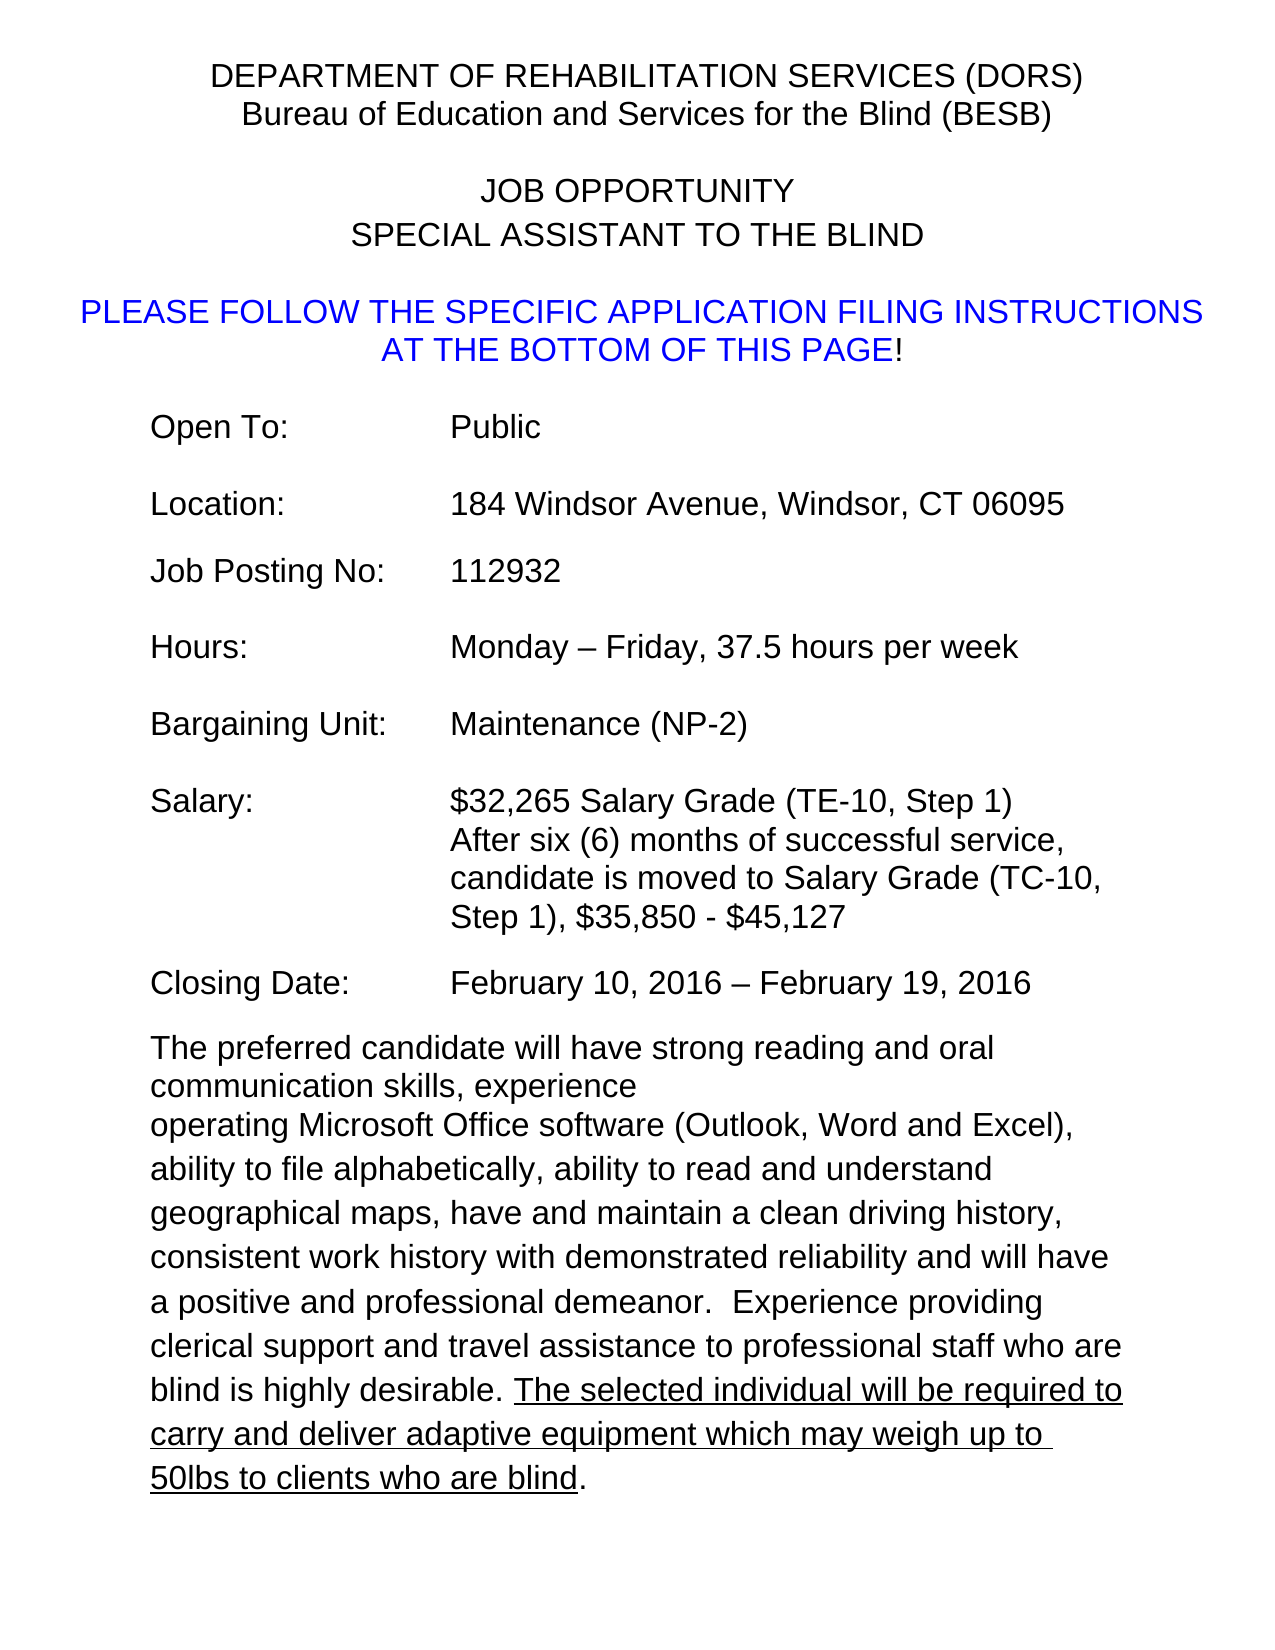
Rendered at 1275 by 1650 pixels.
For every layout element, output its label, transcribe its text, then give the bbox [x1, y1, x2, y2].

text The preferred candidate will have strong reading and oral communication skills, experience [150, 1028, 1125, 1105]
text SPECIAL ASSISTANT TO THE BLIND [150, 215, 1125, 254]
text Hours: Monday – Friday, 37.5 hours per week [150, 628, 1125, 666]
text PLEASE FOLLOW THE SPECIFIC APPLICATION FILING INSTRUCTIONS AT THE BOTTOM OF THIS PAGE! [75, 292, 1209, 369]
text Bureau of Education and Services for the Blind (BESB) [169, 94, 1125, 133]
text Closing Date: February 10, 2016 – February 19, 2016 [150, 963, 1125, 1002]
text DEPARTMENT OF REHABILITATION SERVICES (DORS) [169, 56, 1125, 94]
text Bargaining Unit: Maintenance (NP-2) [150, 704, 1125, 743]
text Open To: Public [150, 407, 1191, 446]
text operating Microsoft Office software (Outlook, Word and Excel), ability to file alphabetically, ability to read and understand geographical maps, have and maintain a clean driving history, consistent work history with demonstrated reliability and will have a positive and professional demeanor. Experience providing clerical support and travel assistance to professional staff who are blind is highly desirable. The selected individual will be required to carry and deliver adaptive equipment which may weigh up to 50lbs to clients who are blind. [150, 1105, 1125, 1497]
subtitle Location: 184 Windsor Avenue, Windsor, CT 06095 [150, 484, 1125, 523]
text Job Posting No: 112932 [150, 551, 1125, 589]
text After six (6) months of successful service, candidate is moved to Salary Grade (TC-10, Step 1), $35,850 - $45,127 [150, 820, 1125, 935]
text JOB OPPORTUNITY [150, 171, 1125, 209]
text Salary: $32,265 Salary Grade (TE-10, Step 1) [150, 781, 1125, 820]
